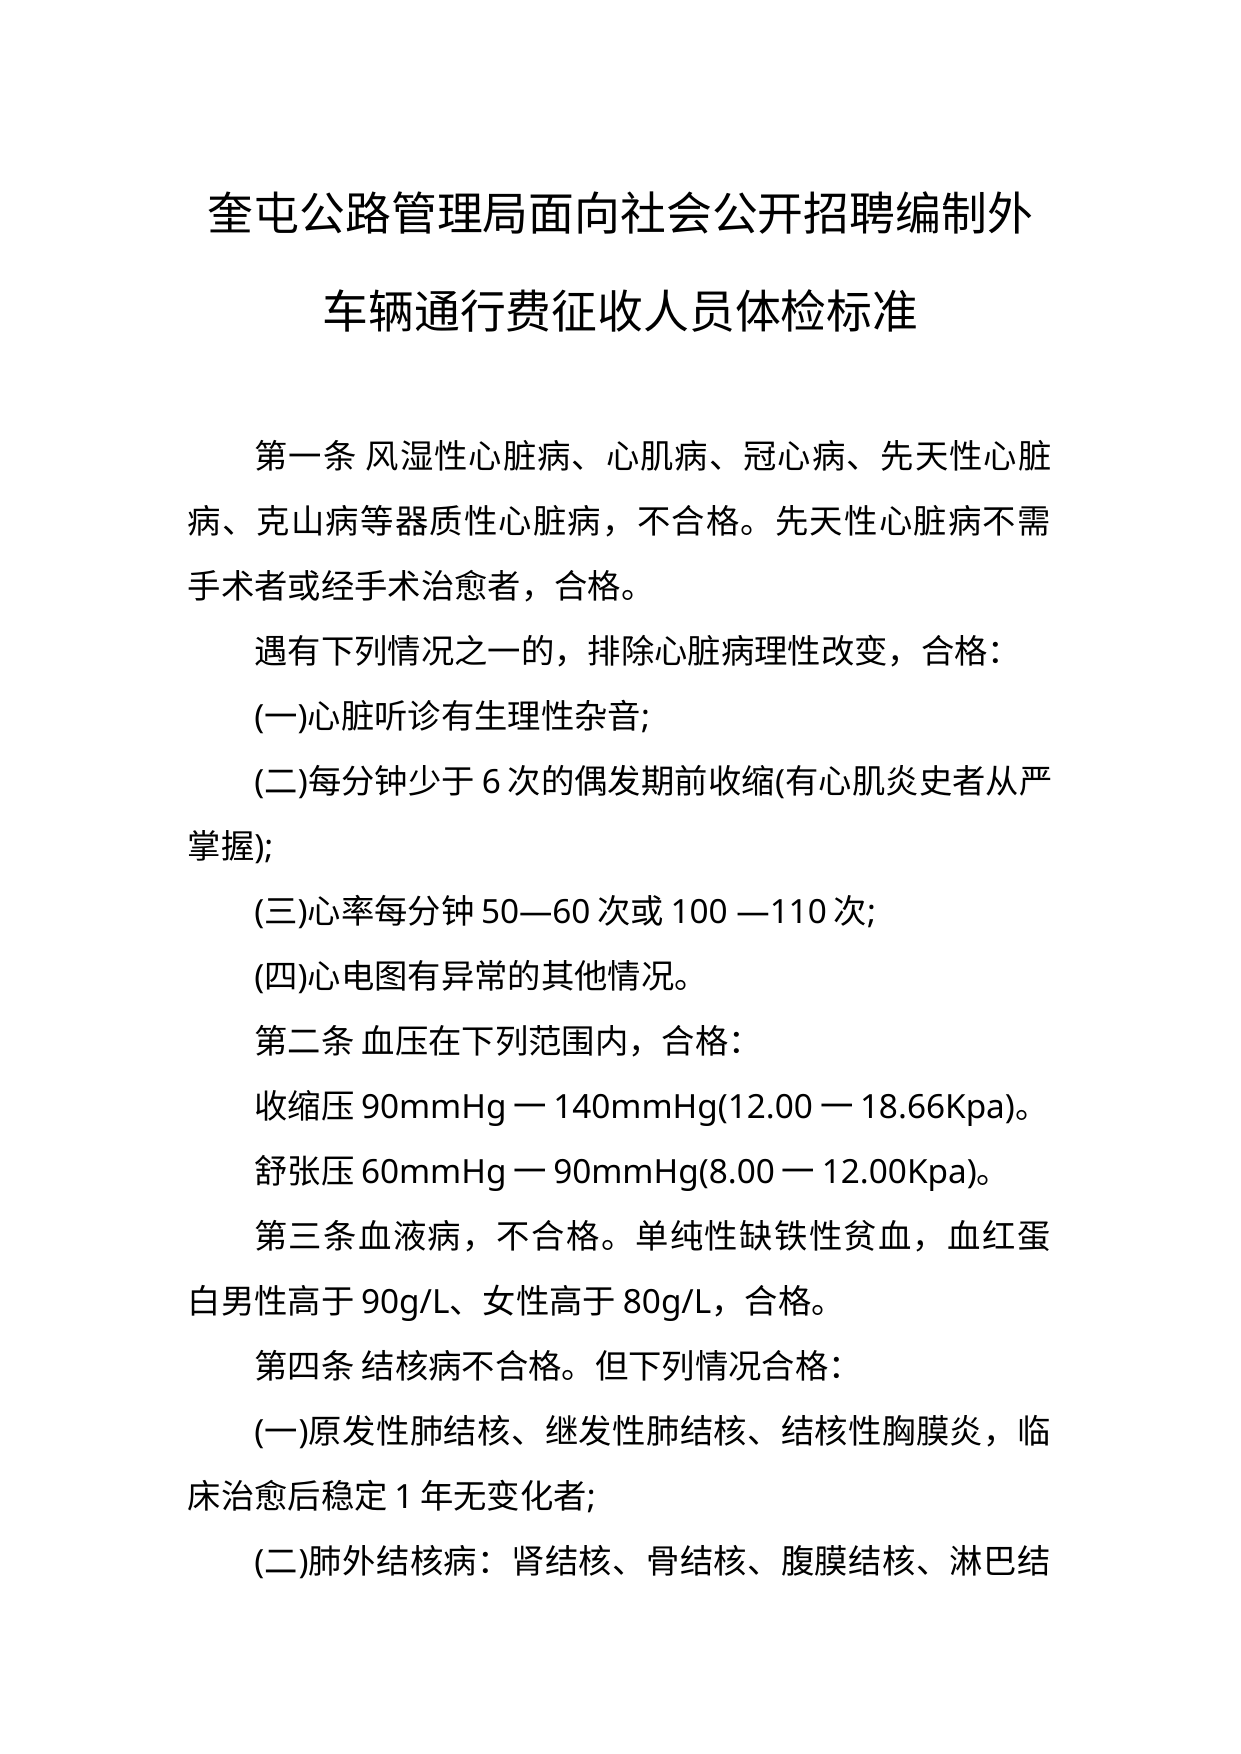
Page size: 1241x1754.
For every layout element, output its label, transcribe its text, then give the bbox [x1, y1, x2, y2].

text 第三条血液病，不合格。单纯性缺铁性贫血，血红蛋白男性高于90g/L、女性高于80g/L，合格。 [187, 1202, 1053, 1332]
text 第四条 结核病不合格。但下列情况合格： [187, 1332, 1053, 1397]
text (二)每分钟少于6次的偶发期前收缩(有心肌炎史者从严掌握); [187, 747, 1053, 877]
text 第二条 血压在下列范围内，合格： [187, 1007, 1053, 1072]
text (四)心电图有异常的其他情况。 [187, 942, 1053, 1007]
text 第一条 风湿性心脏病、心肌病、冠心病、先天性心脏病、克山病等器质性心脏病，不合格。先天性心脏病不需手术者或经手术治愈者，合格。 [187, 422, 1053, 617]
text 舒张压60mmHg一90mmHg(8.00一12.00Kpa)。 [187, 1137, 1053, 1202]
text 奎屯公路管理局面向社会公开招聘编制外车辆通行费征收人员体检标准 [187, 162, 1053, 357]
text 收缩压90mmHg一140mmHg(12.00一18.66Kpa)。 [187, 1072, 1053, 1137]
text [187, 1527, 1053, 1592]
text (一)心脏听诊有生理性杂音; [187, 682, 1053, 747]
text 遇有下列情况之一的，排除心脏病理性改变，合格： [187, 617, 1053, 682]
text (一)原发性肺结核、继发性肺结核、结核性胸膜炎，临床治愈后稳定1年无变化者; [187, 1397, 1053, 1527]
text (三)心率每分钟50—60次或100 —110次; [187, 877, 1053, 942]
